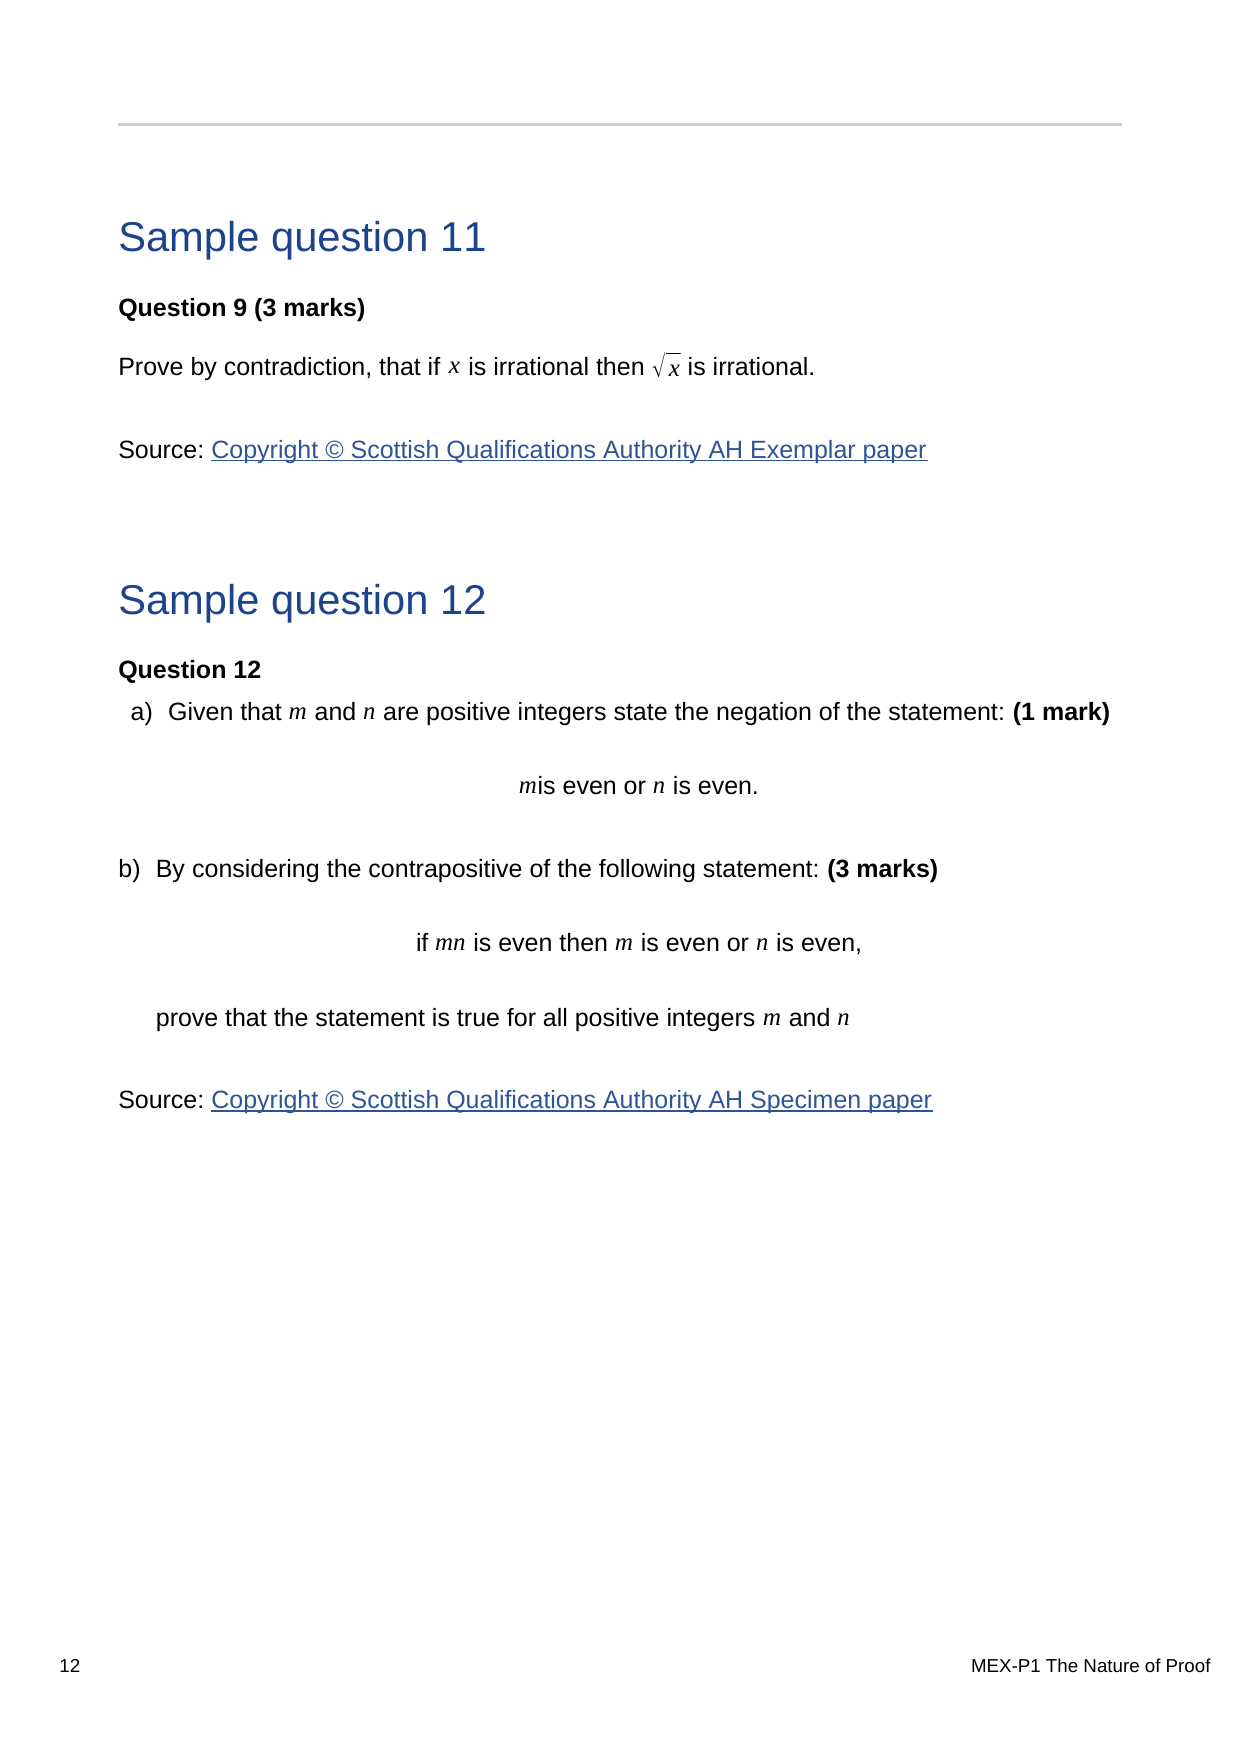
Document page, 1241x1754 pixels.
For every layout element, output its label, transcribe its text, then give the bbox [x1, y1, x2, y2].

list Source: Copyright © Scottish Qualifications Authority AH Exemplar paper [118, 435, 1122, 463]
list if is even then is even or is even, [156, 928, 1122, 990]
text Question 9 (3 marks) [118, 293, 1122, 322]
list is even or is even. [156, 771, 1122, 800]
subtitle Sample question 12 [118, 575, 1122, 623]
subtitle Sample question 11 [118, 213, 1122, 261]
list Given that and are positive integers state the negation of the statement: (1 mark) [118, 697, 1122, 759]
text Question 12 [118, 656, 1122, 684]
list By considering the contrapositive of the following statement: (3 marks) [118, 854, 1122, 916]
text Prove by contradiction, that if is irrational then is irrational. [118, 351, 1122, 381]
list prove that the statement is true for all positive integers and [156, 1003, 1122, 1031]
list Source: Copyright © Scottish Qualifications Authority AH Specimen paper [118, 1085, 1122, 1114]
